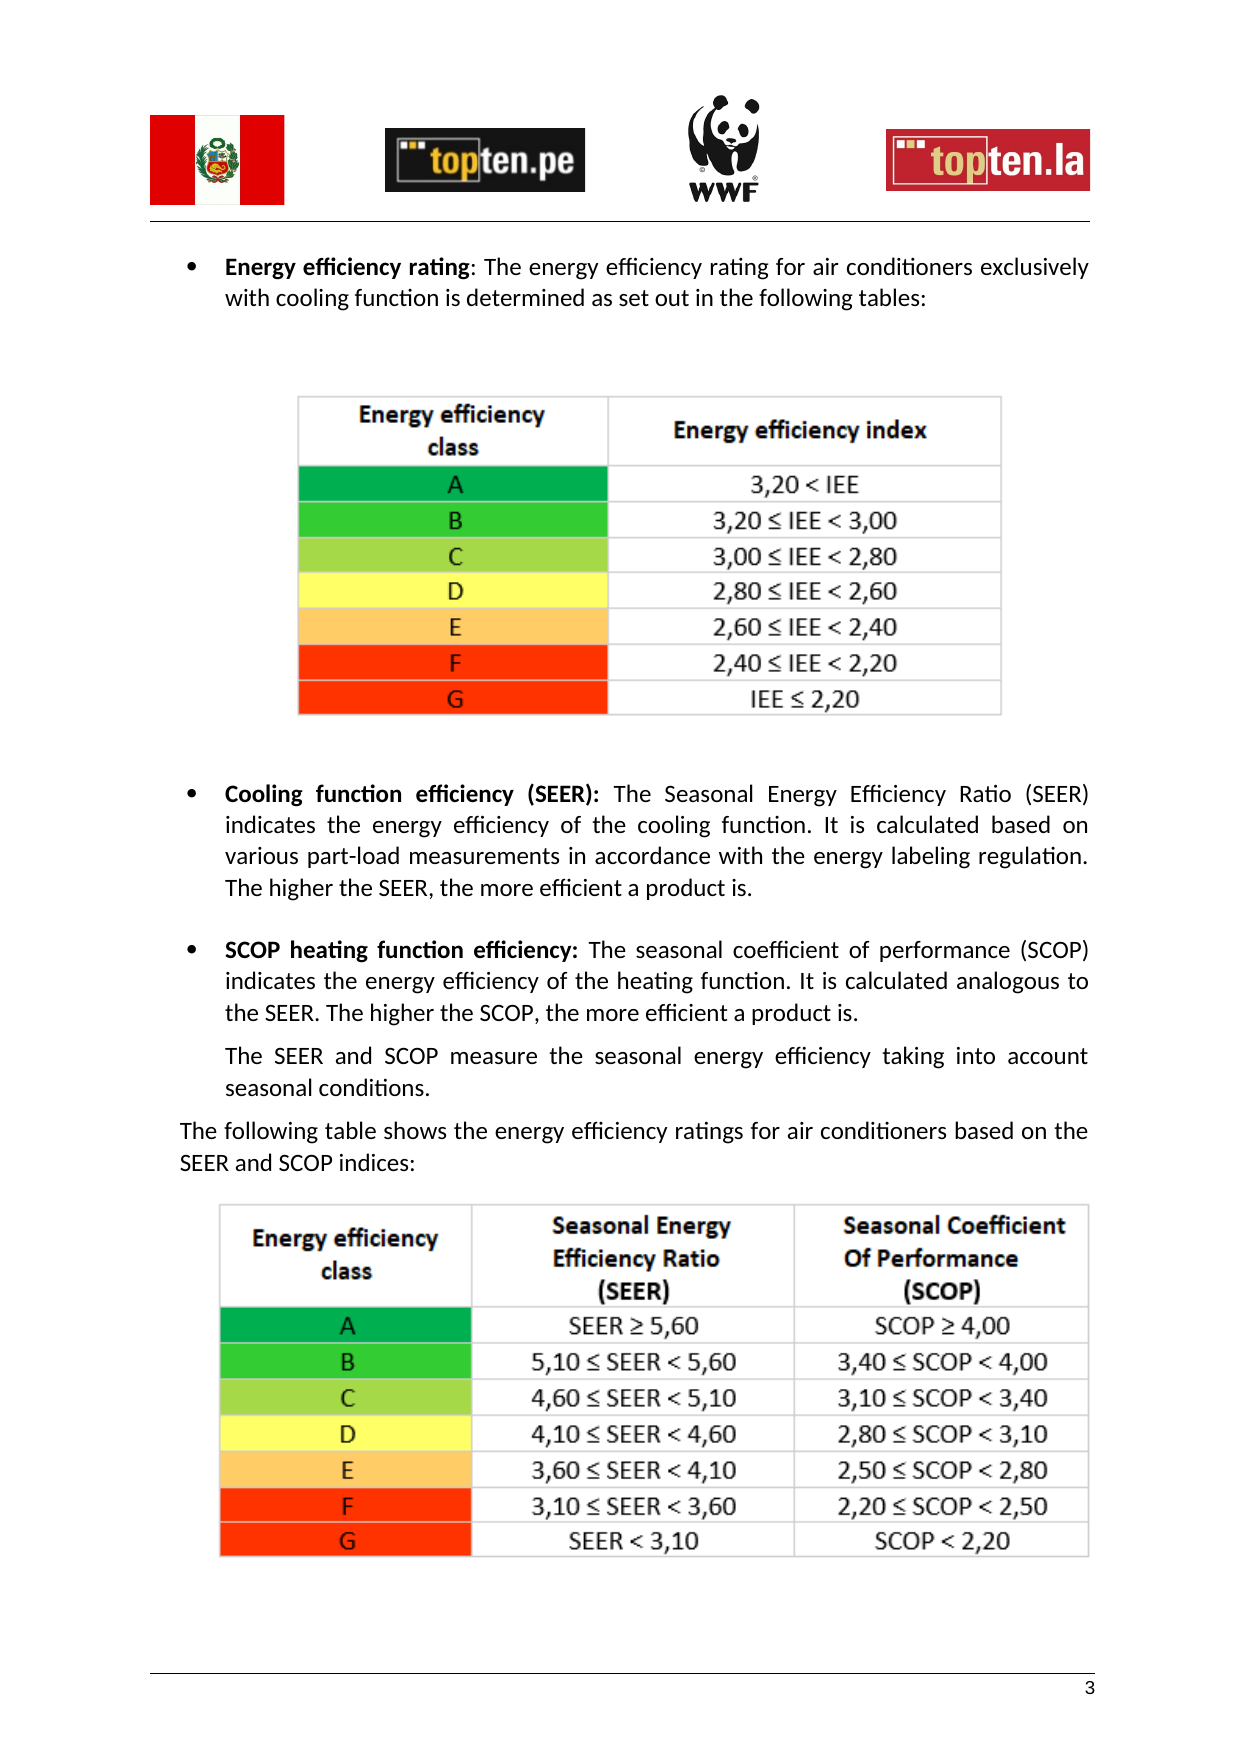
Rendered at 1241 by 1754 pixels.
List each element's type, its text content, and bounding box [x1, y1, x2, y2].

list SCOP heating function efficiency: The seasonal coefficient of performance (SCOP) indicates the energy efficiency of the heating function. It is calculated analogous to the SEER. The higher the SCOP, the more efficient a product is. [187, 933, 1090, 1027]
list Energy efficiency rating: The energy efficiency rating for air conditioners exclusively with cooling function is determined as set out in the following tables: [187, 251, 1090, 313]
list Cooling function efficiency (SEER): The Seasonal Energy Efficiency Ratio (SEER) indicates the energy efficiency of the cooling function. It is calculated based on various part-load measurements in accordance with the energy labeling regulation. The higher the SEER, the more efficient a product is. [187, 777, 1090, 902]
picture [293, 390, 1010, 722]
picture [669, 84, 778, 214]
picture [150, 115, 285, 205]
picture [385, 128, 586, 192]
text The following table shows the energy efficiency ratings for air conditioners based on the SEER and SCOP indices: [179, 1115, 1090, 1177]
picture [886, 129, 1091, 191]
picture [213, 1198, 1099, 1567]
text The SEER and SCOP measure the seasonal energy efficiency taking into account seasonal conditions. [225, 1040, 1090, 1102]
